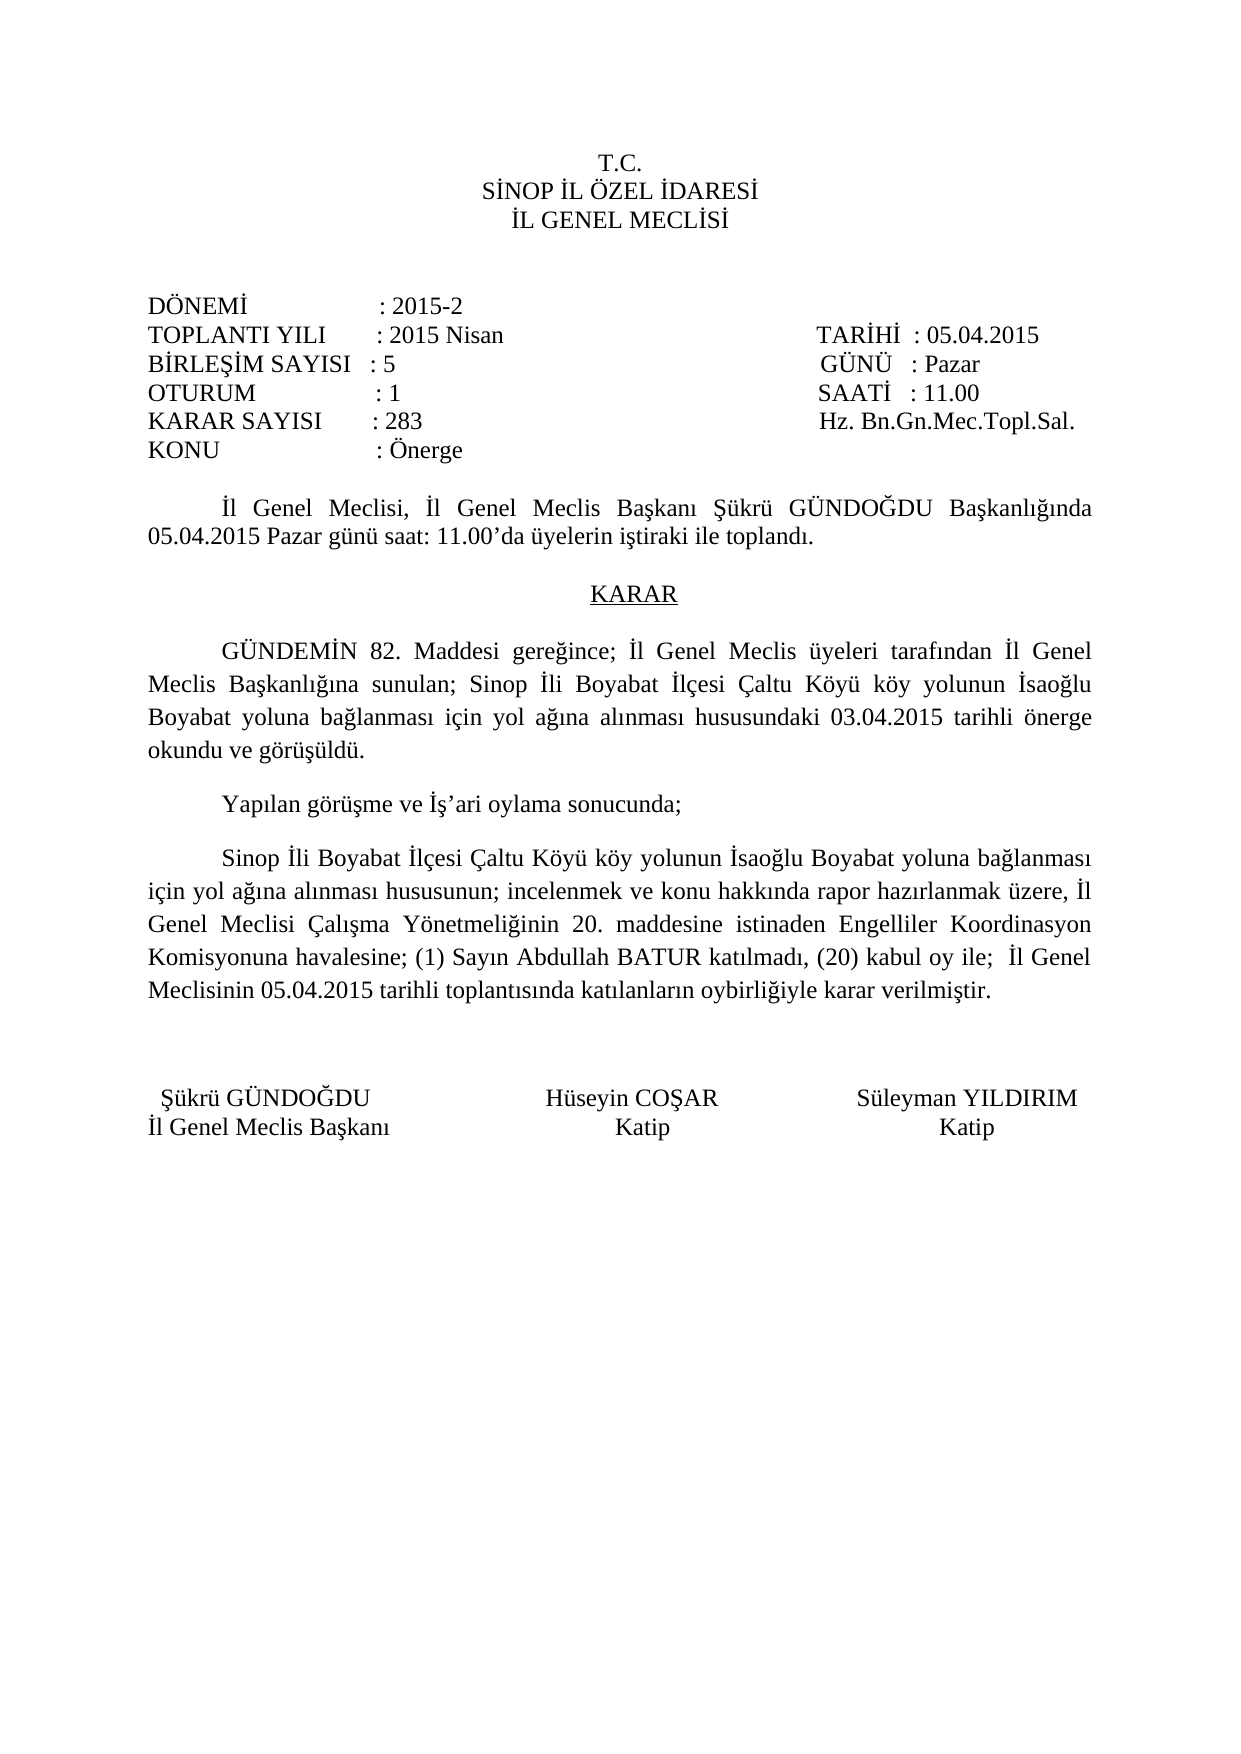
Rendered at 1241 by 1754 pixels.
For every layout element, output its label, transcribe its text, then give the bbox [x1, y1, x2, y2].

text KONU : Önerge [148, 435, 1093, 464]
text T.C. [148, 148, 1093, 176]
text Yapılan görüşme ve İş’ari oylama sonucunda; [148, 789, 1093, 818]
text İl Genel Meclis Başkanı Katip Katip [148, 1112, 1093, 1140]
text OTURUM : 1 SAATİ : 11.00 [148, 378, 1093, 406]
text İL GENEL MECLİSİ [148, 205, 1093, 234]
text SİNOP İL ÖZEL İDARESİ [148, 176, 1093, 205]
text KARAR SAYISI : 283 Hz. Bn.Gn.Mec.Topl.Sal. [148, 406, 1093, 435]
text Şükrü GÜNDOĞDU Hüseyin COŞAR Süleyman YILDIRIM [148, 1083, 1093, 1112]
text İl Genel Meclisi, İl Genel Meclis Başkanı Şükrü GÜNDOĞDU Başkanlığında 05.04.2015 Pazar günü saat: 11.00’da üyelerin iştiraki ile toplandı. [148, 493, 1093, 550]
text TOPLANTI YILI : 2015 Nisan TARİHİ : 05.04.2015 [148, 320, 1093, 349]
text GÜNDEMİN 82. Maddesi gereğince; İl Genel Meclis üyeleri tarafından İl Genel Meclis Başkanlığına sunulan; Sinop İli Boyabat İlçesi Çaltu Köyü köy yolunun İsaoğlu Boyabat yoluna bağlanması için yol ağına alınması hususundaki 03.04.2015 tarihli önerge okundu ve görüşüldü. [148, 636, 1093, 764]
text DÖNEMİ : 2015-2 [148, 291, 1093, 320]
text Sinop İli Boyabat İlçesi Çaltu Köyü köy yolunun İsaoğlu Boyabat yoluna bağlanması için yol ağına alınması hususunun; incelenmek ve konu hakkında rapor hazırlanmak üzere, İl Genel Meclisi Çalışma Yönetmeliğinin 20. maddesine istinaden Engelliler Koordinasyon Komisyonuna havalesine; (1) Sayın Abdullah BATUR katılmadı, (20) kabul oy ile; İl Genel Meclisinin 05.04.2015 tarihli toplantısında katılanların oybirliğiyle karar verilmiştir. [148, 843, 1093, 1004]
text KARAR [516, 579, 1093, 608]
text BİRLEŞİM SAYISI : 5 GÜNÜ : Pazar [148, 349, 1093, 378]
